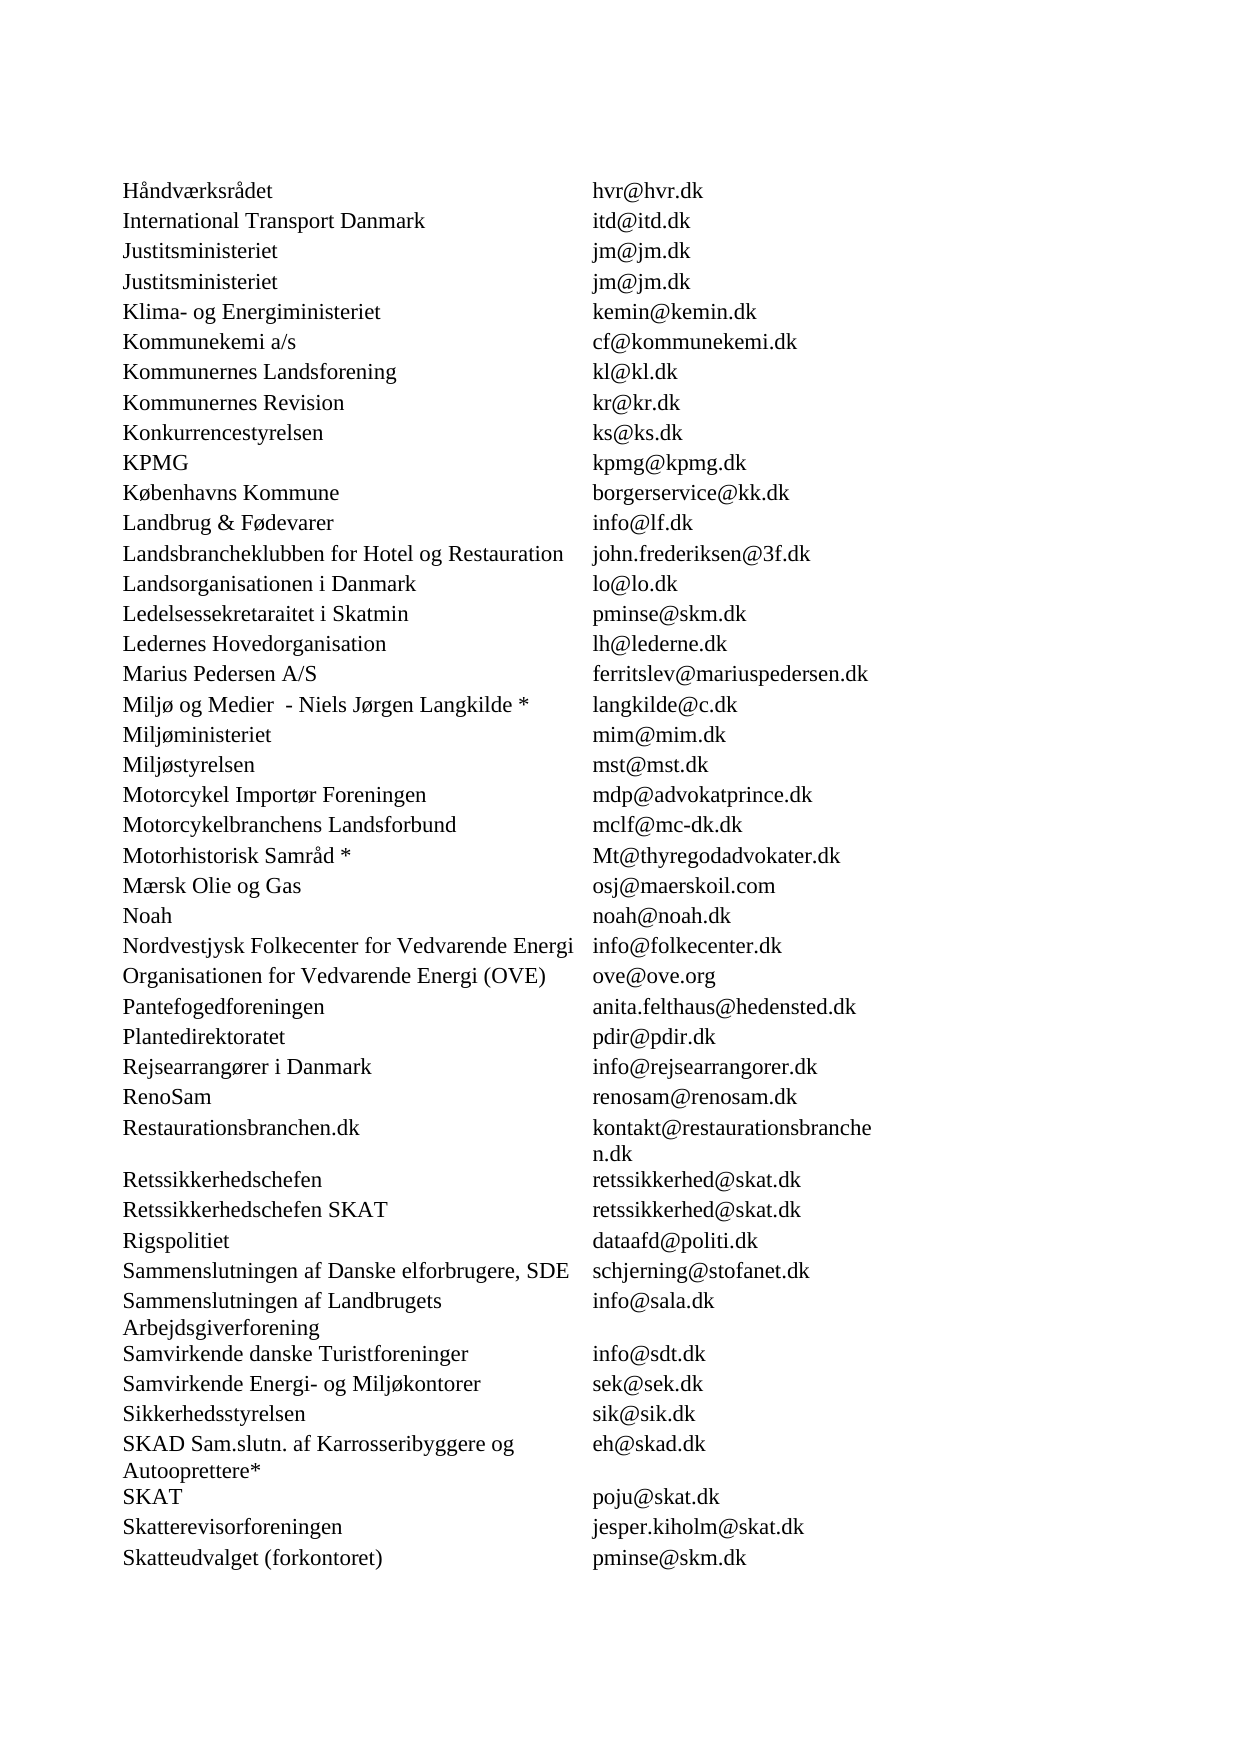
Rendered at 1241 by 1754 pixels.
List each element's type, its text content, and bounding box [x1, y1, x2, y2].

table_cell dataafd@politi.dk [585, 1227, 883, 1257]
table_cell schjerning@stofanet.dk [585, 1257, 883, 1287]
table_cell Justitsministeriet [115, 268, 585, 298]
table_cell Landbrug & Fødevarer [115, 510, 585, 540]
table_cell lh@lederne.dk [585, 630, 883, 661]
table_cell langkilde@c.dk [585, 691, 883, 721]
table_cell SKAD Sam.slutn. af Karrosseribyggere og Autooprettere* [115, 1431, 585, 1483]
table_cell Konkurrencestyrelsen [115, 419, 585, 449]
table_cell Københavns Kommune [115, 479, 585, 509]
table_cell Kommunekemi a/s [115, 328, 585, 358]
table_cell poju@skat.dk [585, 1483, 883, 1513]
table_cell Nordvestjysk Folkecenter for Vedvarende Energi [115, 933, 585, 963]
table_cell Miljøstyrelsen [115, 751, 585, 781]
table_cell Landsorganisationen i Danmark [115, 570, 585, 600]
table_cell Ledelsessekretaraitet i Skatmin [115, 600, 585, 630]
table_cell Skatterevisorforeningen [115, 1514, 585, 1544]
table_cell mim@mim.dk [585, 721, 883, 751]
table_cell SKAT [115, 1483, 585, 1513]
table_cell info@lf.dk [585, 510, 883, 540]
table_cell retssikkerhed@skat.dk [585, 1197, 883, 1227]
table_cell kontakt@restaurationsbranchen.dk [585, 1114, 883, 1166]
table_cell Motorcykel Importør Foreningen [115, 781, 585, 812]
table_cell kl@kl.dk [585, 359, 883, 389]
table_cell borgerservice@kk.dk [585, 479, 883, 509]
table_cell mclf@mc-dk.dk [585, 812, 883, 842]
table_cell hvr@hvr.dk [585, 177, 883, 207]
table_cell lo@lo.dk [585, 570, 883, 600]
table_cell Mt@thyregodadvokater.dk [585, 842, 883, 872]
table_cell jm@jm.dk [585, 238, 883, 268]
table_cell Miljøministeriet [115, 721, 585, 751]
table_cell Retssikkerhedschefen SKAT [115, 1197, 585, 1227]
table_cell info@sdt.dk [585, 1340, 883, 1370]
table_cell Skatteudvalget (forkontoret) [115, 1544, 585, 1574]
table_cell pdir@pdir.dk [585, 1023, 883, 1053]
table_cell Organisationen for Vedvarende Energi (OVE) [115, 963, 585, 993]
table_cell Rejsearrangører i Danmark [115, 1053, 585, 1083]
table_cell Justitsministeriet [115, 238, 585, 268]
table_cell Mærsk Olie og Gas [115, 872, 585, 902]
table_cell Sammenslutningen af Landbrugets Arbejdsgiverforening [115, 1287, 585, 1340]
table_cell anita.felthaus@hedensted.dk [585, 993, 883, 1023]
table_cell Sikkerhedsstyrelsen [115, 1400, 585, 1431]
table_cell Håndværksrådet [115, 177, 585, 207]
table_cell jesper.kiholm@skat.dk [585, 1514, 883, 1544]
table_cell Kommunernes Revision [115, 389, 585, 419]
table_cell retssikkerhed@skat.dk [585, 1166, 883, 1197]
table_cell renosam@renosam.dk [585, 1084, 883, 1114]
table_cell Samvirkende Energi- og Miljøkontorer [115, 1370, 585, 1400]
table_cell jm@jm.dk [585, 268, 883, 298]
table_cell ks@ks.dk [585, 419, 883, 449]
table_cell info@sala.dk [585, 1287, 883, 1340]
table_cell cf@kommunekemi.dk [585, 328, 883, 358]
table_cell pminse@skm.dk [585, 600, 883, 630]
table_cell info@rejsearrangorer.dk [585, 1053, 883, 1083]
table_cell kr@kr.dk [585, 389, 883, 419]
table_cell Pantefogedforeningen [115, 993, 585, 1023]
table_cell International Transport Danmark [115, 208, 585, 238]
table_cell kemin@kemin.dk [585, 298, 883, 328]
table_cell KPMG [115, 449, 585, 479]
table_cell Sammenslutningen af Danske elforbrugere, SDE [115, 1257, 585, 1287]
table_cell Klima- og Energiministeriet [115, 298, 585, 328]
table_cell Samvirkende danske Turistforeninger [115, 1340, 585, 1370]
table_cell itd@itd.dk [585, 208, 883, 238]
table_cell Motorcykelbranchens Landsforbund [115, 812, 585, 842]
table_cell mst@mst.dk [585, 751, 883, 781]
table_cell noah@noah.dk [585, 902, 883, 932]
table_cell sik@sik.dk [585, 1400, 883, 1431]
table_cell sek@sek.dk [585, 1370, 883, 1400]
table_cell john.frederiksen@3f.dk [585, 540, 883, 570]
table_cell kpmg@kpmg.dk [585, 449, 883, 479]
table_cell osj@maerskoil.com [585, 872, 883, 902]
table_cell info@folkecenter.dk [585, 933, 883, 963]
table_cell Restaurationsbranchen.dk [115, 1114, 585, 1166]
table_cell ferritslev@mariuspedersen.dk [585, 661, 883, 691]
table_cell ove@ove.org [585, 963, 883, 993]
table_cell Plantedirektoratet [115, 1023, 585, 1053]
table_cell Rigspolitiet [115, 1227, 585, 1257]
table_cell Marius Pedersen A/S [115, 661, 585, 691]
table_cell mdp@advokatprince.dk [585, 781, 883, 812]
table_cell Kommunernes Landsforening [115, 359, 585, 389]
table_cell Ledernes Hovedorganisation [115, 630, 585, 661]
table_cell Landsbrancheklubben for Hotel og Restauration [115, 540, 585, 570]
table_cell pminse@skm.dk [585, 1544, 883, 1574]
table_cell RenoSam [115, 1084, 585, 1114]
table_cell Miljø og Medier - Niels Jørgen Langkilde * [115, 691, 585, 721]
table_cell eh@skad.dk [585, 1431, 883, 1483]
table_cell Retssikkerhedschefen [115, 1166, 585, 1197]
table_cell Motorhistorisk Samråd * [115, 842, 585, 872]
table_cell Noah [115, 902, 585, 932]
